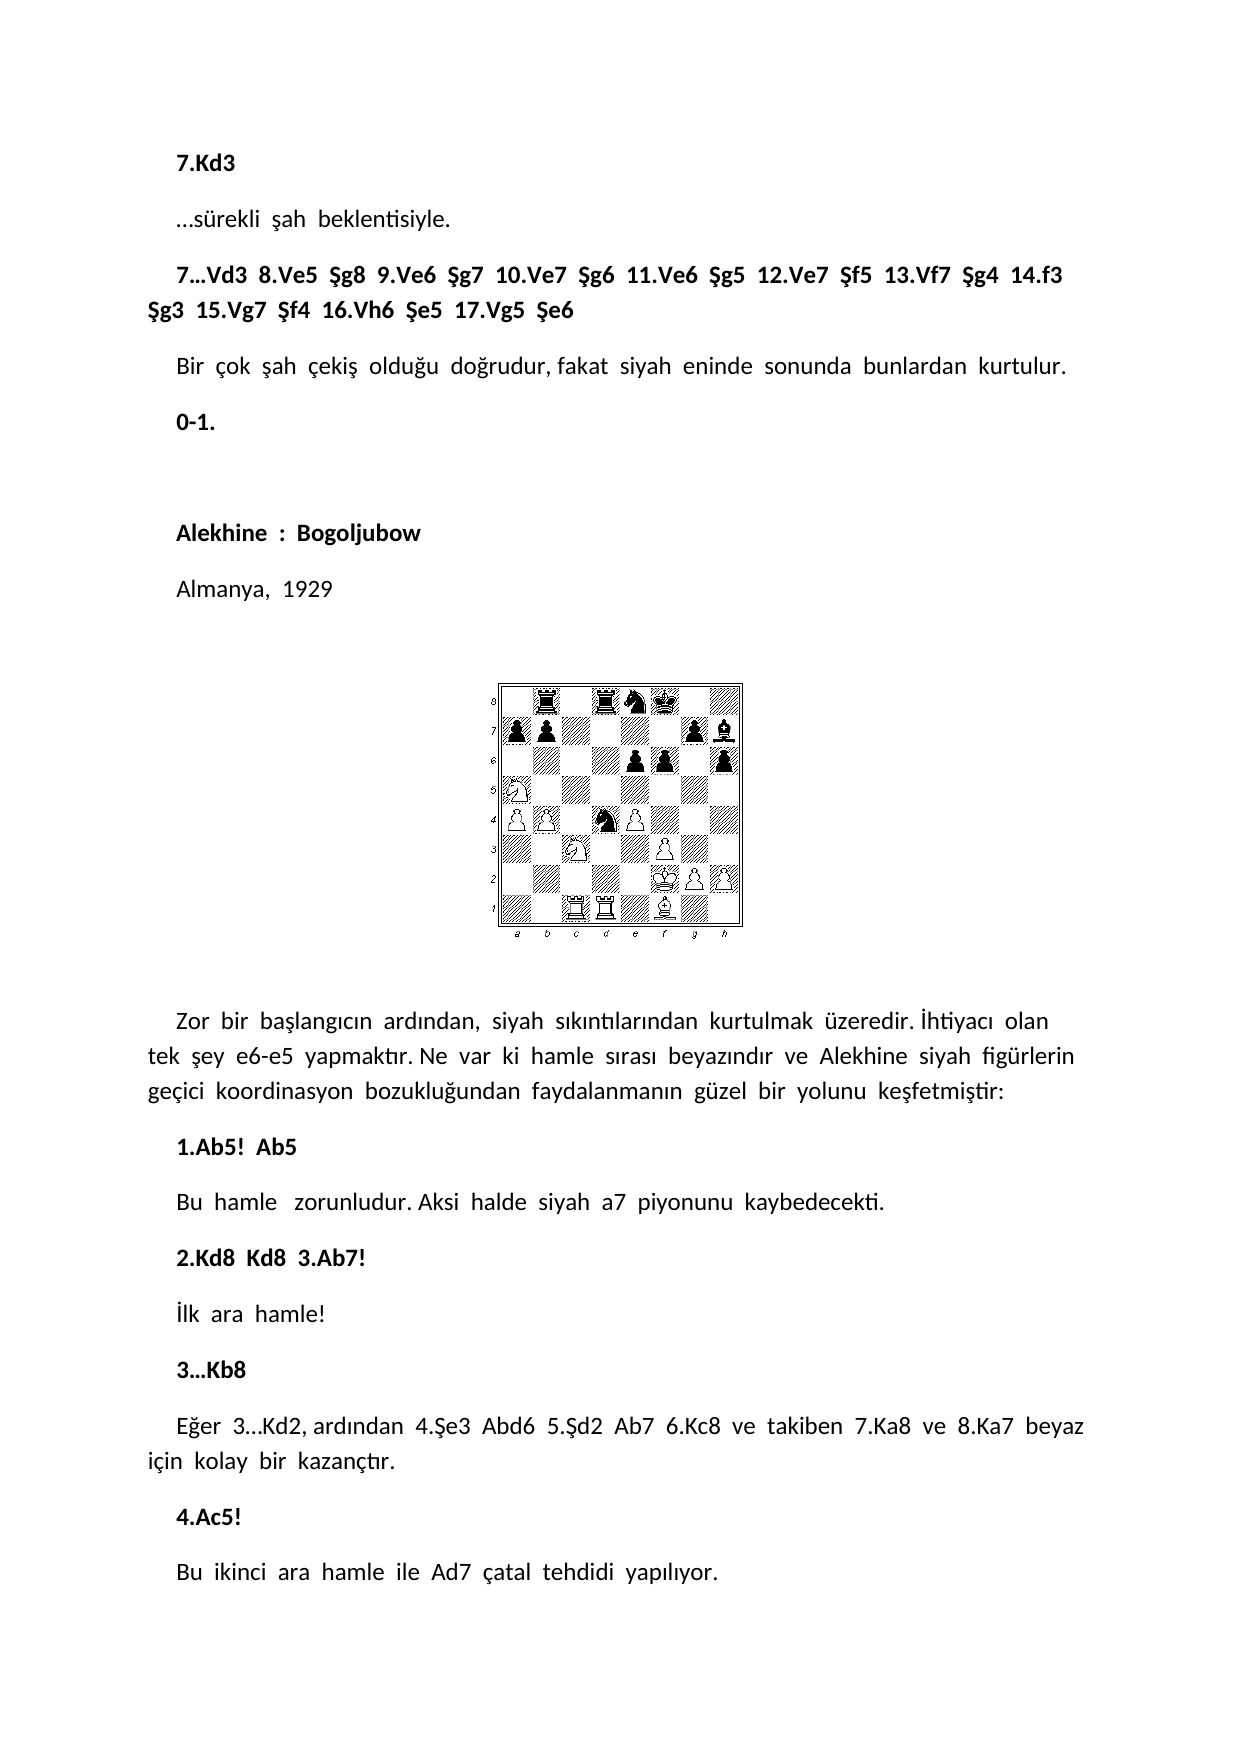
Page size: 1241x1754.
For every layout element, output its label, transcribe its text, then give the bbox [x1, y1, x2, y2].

text 7.Kd3 [148, 148, 1093, 178]
text Bu ikinci ara hamle ile Ad7 çatal tehdidi yapılıyor. [148, 1557, 1093, 1587]
text Alekhine : Bogoljubow [148, 518, 1093, 548]
text Zor bir başlangıcın ardından, siyah sıkıntılarından kurtulmak üzeredir. İhtiyacı olan tek şey e6-e5 yapmaktır. Ne var ki hamle sırası beyazındır ve Alekhine siyah figürlerin geçici koordinasyon bozukluğundan faydalanmanın güzel bir yolunu keşfetmiştir: [148, 1005, 1093, 1105]
text Eğer 3…Kd2, ardından 4.Şe3 Abd6 5.Şd2 Ab7 6.Kc8 ve takiben 7.Ka8 ve 8.Ka7 beyaz için kolay bir kazançtır. [148, 1410, 1093, 1475]
text …sürekli şah beklentisiyle. [148, 203, 1093, 234]
text 1.Ab5! Ab5 [148, 1131, 1093, 1161]
text 3…Kb8 [148, 1354, 1093, 1384]
text İlk ara hamle! [148, 1298, 1093, 1329]
text 4.Ac5! [148, 1501, 1093, 1531]
text Almanya, 1929 [148, 573, 1093, 604]
picture [472, 629, 768, 980]
text 7…Vd3 8.Ve5 Şg8 9.Ve6 Şg7 10.Ve7 Şg6 11.Ve6 Şg5 12.Ve7 Şf5 13.Vf7 Şg4 14.f3 Şg3 15.Vg7 Şf4 16.Vh6 Şe5 17.Vg5 Şe6 [148, 259, 1093, 325]
text 2.Kd8 Kd8 3.Ab7! [148, 1242, 1093, 1273]
text 0-1. [148, 406, 1093, 436]
text Bu hamle zorunludur. Aksi halde siyah a7 piyonunu kaybedecekti. [148, 1187, 1093, 1217]
text Bir çok şah çekiş olduğu doğrudur, fakat siyah eninde sonunda bunlardan kurtulur. [148, 350, 1093, 381]
